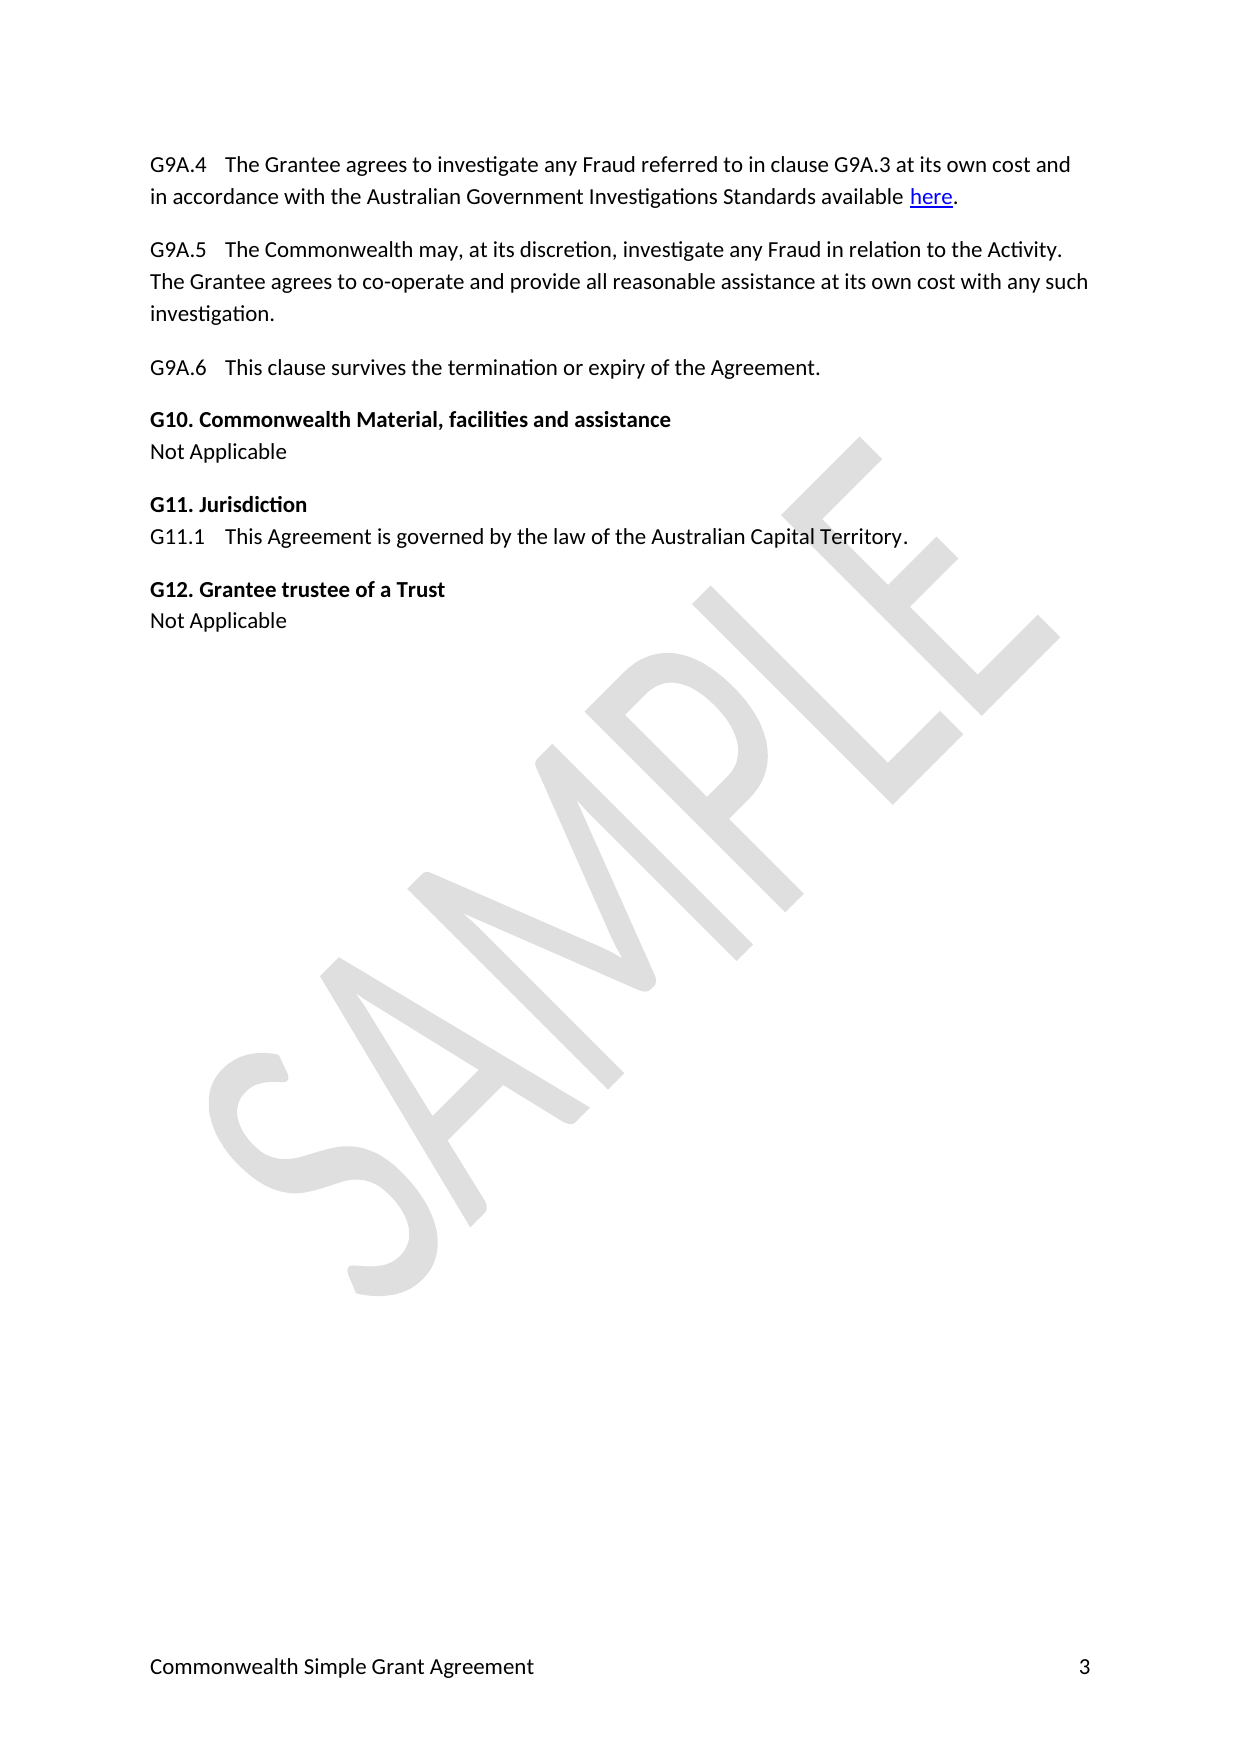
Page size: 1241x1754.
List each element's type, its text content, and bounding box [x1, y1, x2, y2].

text G9A.4 The Grantee agrees to investigate any Fraud referred to in clause G9A.3 at its own cost and in accordance with the Australian Government Investigations Standards available here. [150, 150, 1090, 210]
subtitle G12. Grantee trustee of a Trust [150, 575, 1090, 603]
text Not Applicable [150, 437, 1090, 465]
text G9A.5 The Commonwealth may, at its discretion, investigate any Fraud in relation to the Activity. The Grantee agrees to co-operate and provide all reasonable assistance at its own cost with any such investigation. [150, 235, 1090, 328]
text Not Applicable [150, 606, 1090, 634]
subtitle G10. Commonwealth Material, facilities and assistance [150, 406, 1090, 434]
text G9A.6 This clause survives the termination or expiry of the Agreement. [150, 353, 1090, 381]
subtitle G11. Jurisdiction [150, 490, 1090, 518]
text G11.1 This Agreement is governed by the law of the Australian Capital Territory. [150, 522, 1090, 550]
